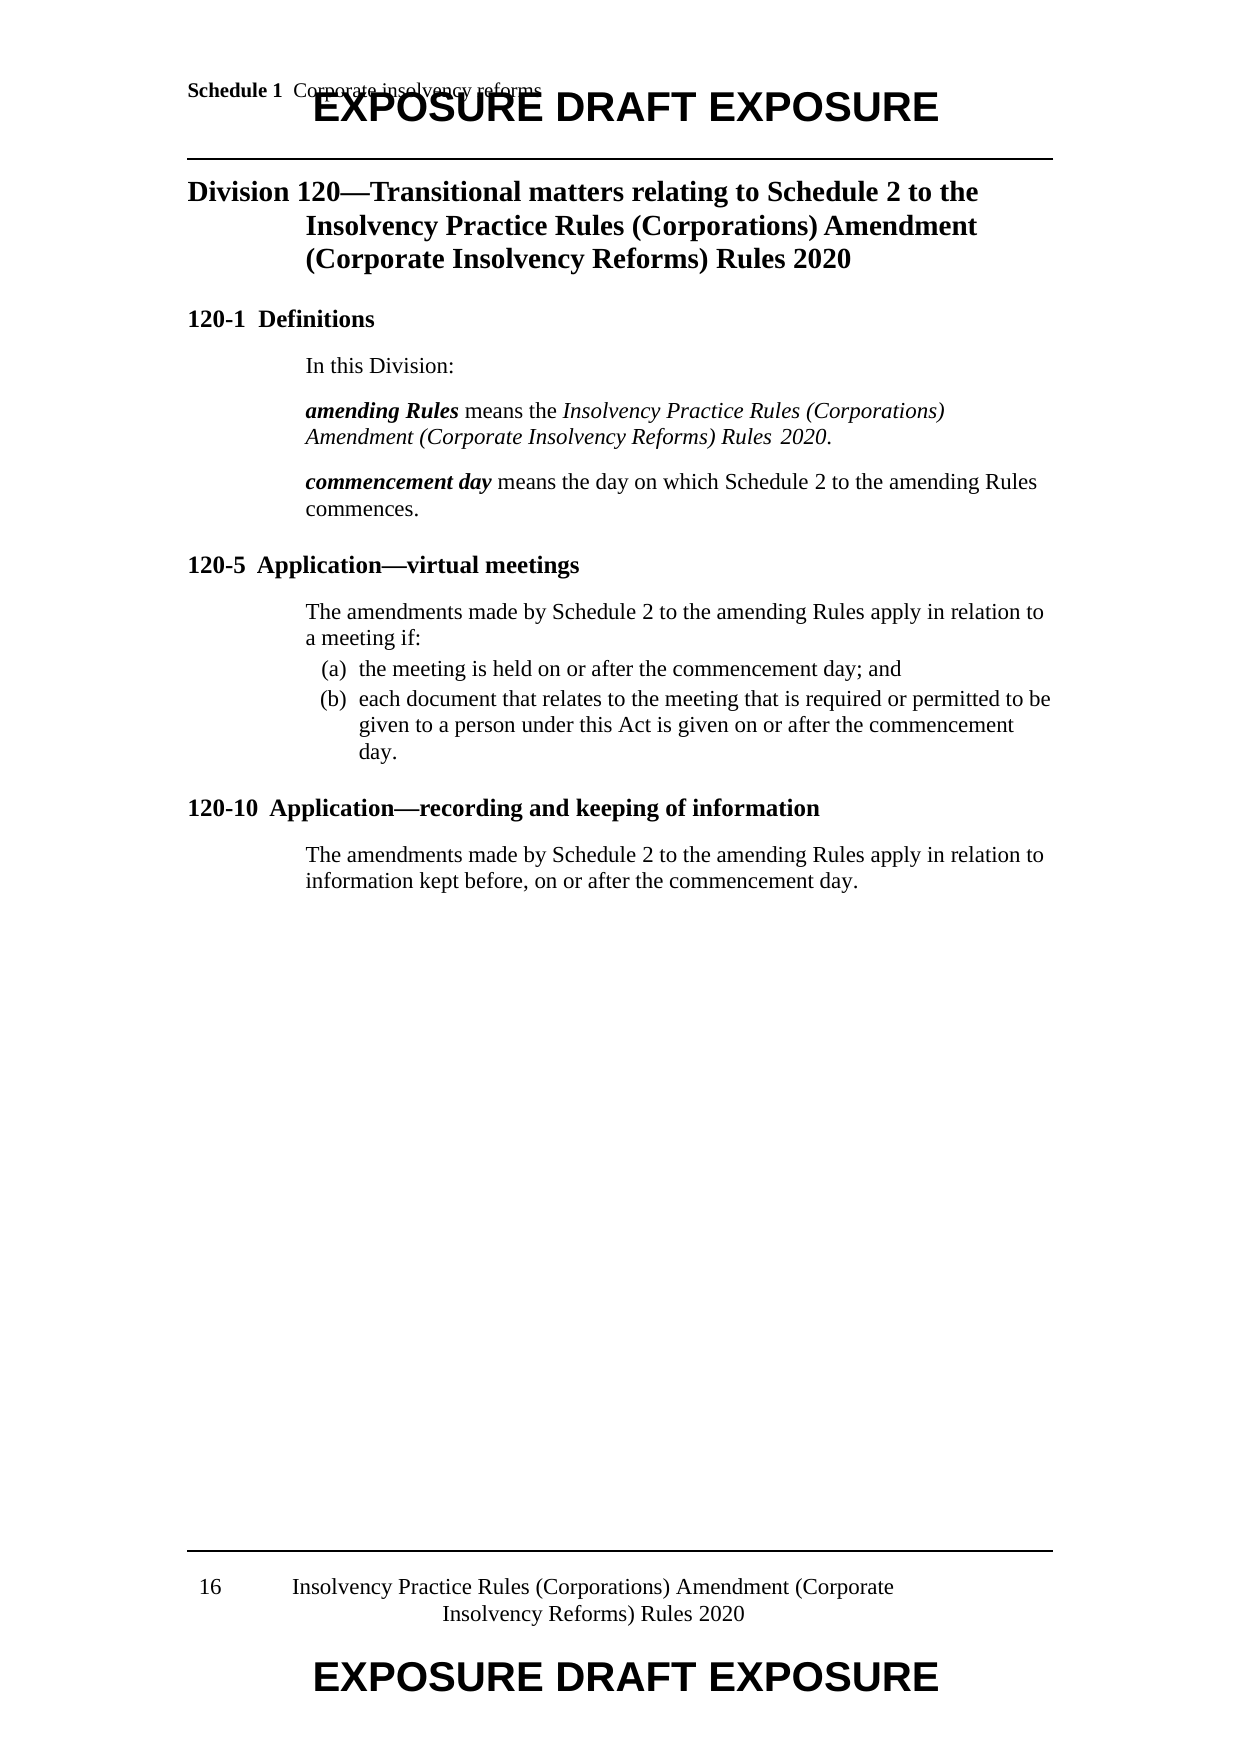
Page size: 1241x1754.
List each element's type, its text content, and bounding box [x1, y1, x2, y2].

text 120-1 Definitions [187, 304, 1053, 333]
text (b) each document that relates to the meeting that is required or permitted to be given to a person under this Act is given on or after the commencement day. [187, 685, 1053, 764]
text (a) the meeting is held on or after the commencement day; and [187, 654, 1053, 681]
text 120-5 Application—virtual meetings [187, 550, 1053, 579]
text In this Division: [187, 352, 1053, 378]
text Division 120—Transitional matters relating to Schedule 2 to the Insolvency Practice Rules (Corporations) Amendment (Corporate Insolvency Reforms) Rules 2020 [187, 174, 1053, 275]
text The amendments made by Schedule 2 to the amending Rules apply in relation to a meeting if: [187, 598, 1053, 650]
text 120-10 Application—recording and keeping of information [187, 793, 1053, 822]
text commencement day means the day on which Schedule 2 to the amending Rules commences. [305, 468, 1053, 521]
text The amendments made by Schedule 2 to the amending Rules apply in relation to information kept before, on or after the commencement day. [187, 841, 1053, 893]
text amending Rules means the Insolvency Practice Rules (Corporations) Amendment (Corporate Insolvency Reforms) Rules 2020. [305, 397, 1053, 449]
